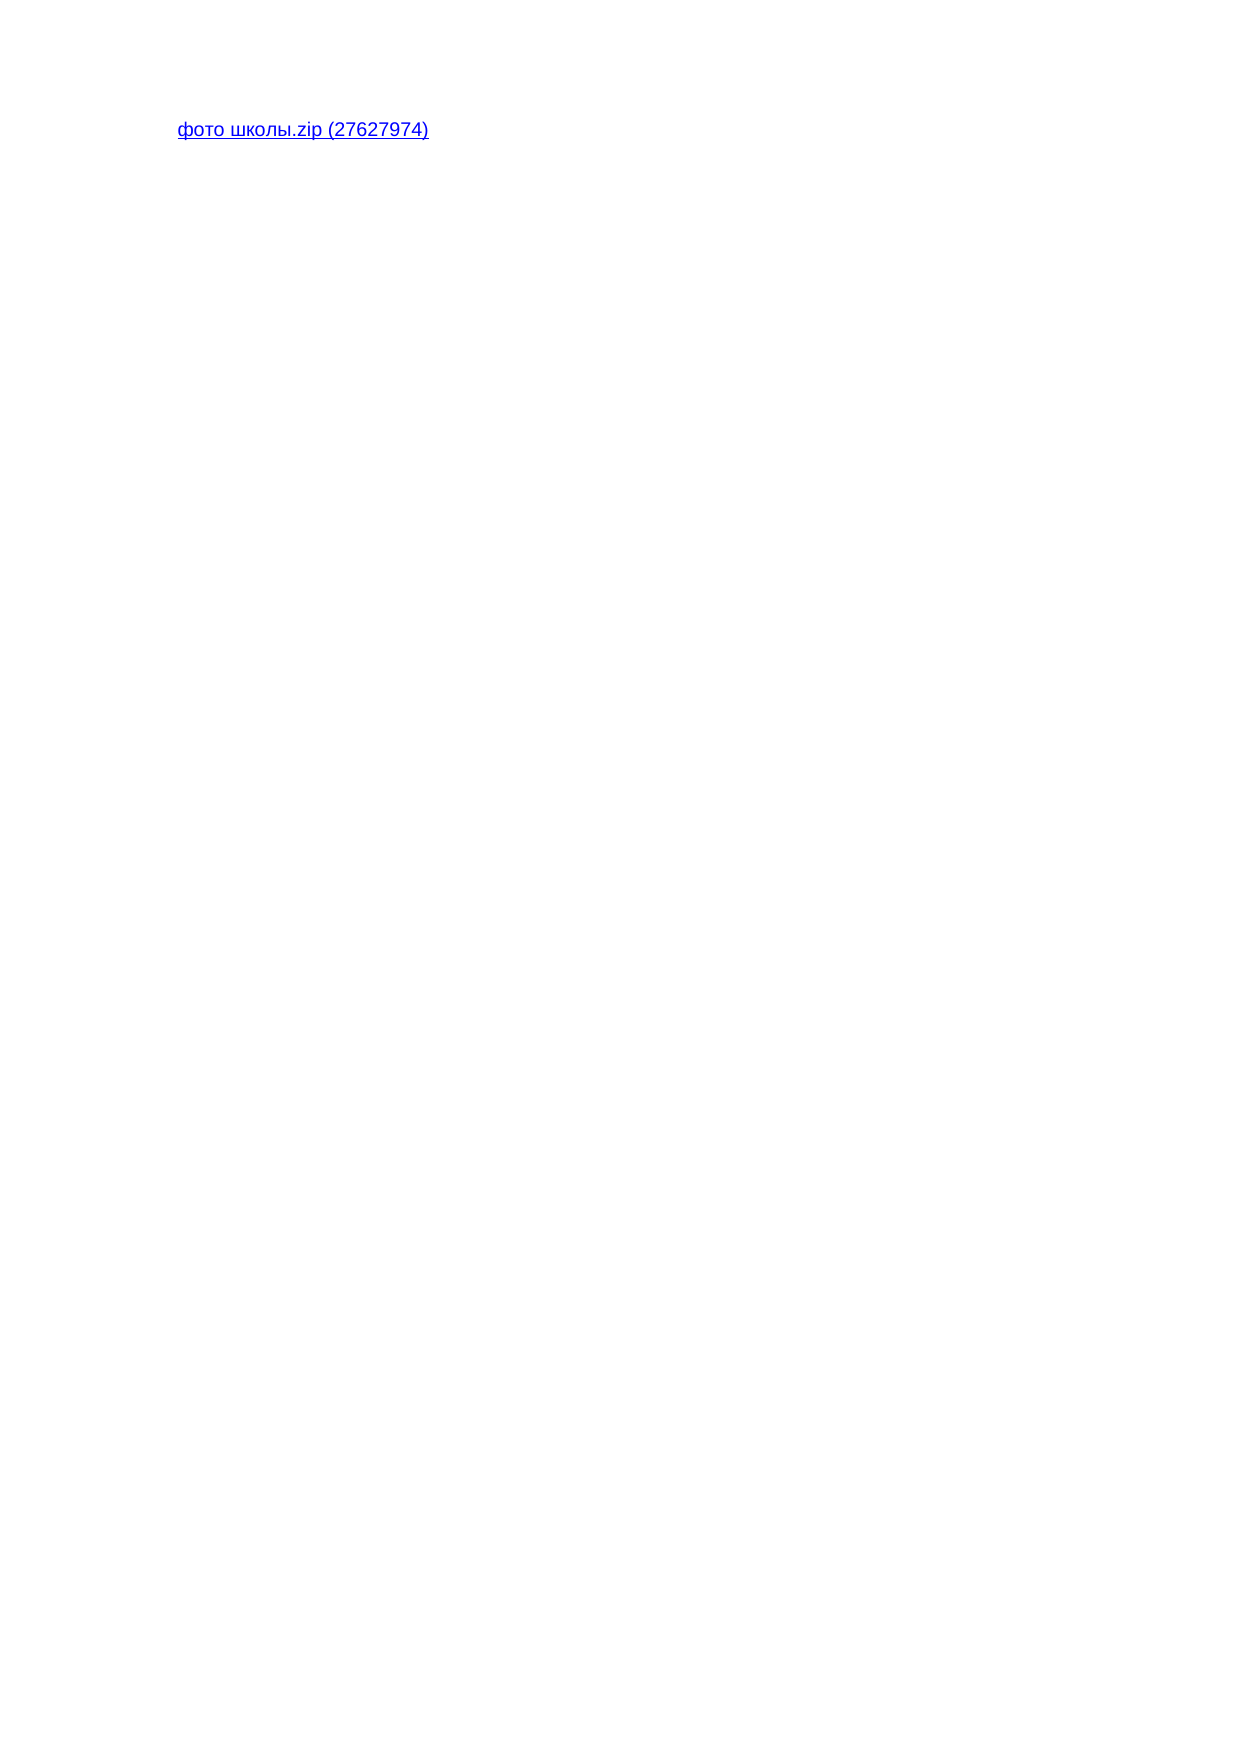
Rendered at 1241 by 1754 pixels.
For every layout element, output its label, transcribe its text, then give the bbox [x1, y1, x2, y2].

text фото школы.zip (27627974) [177, 118, 1152, 141]
